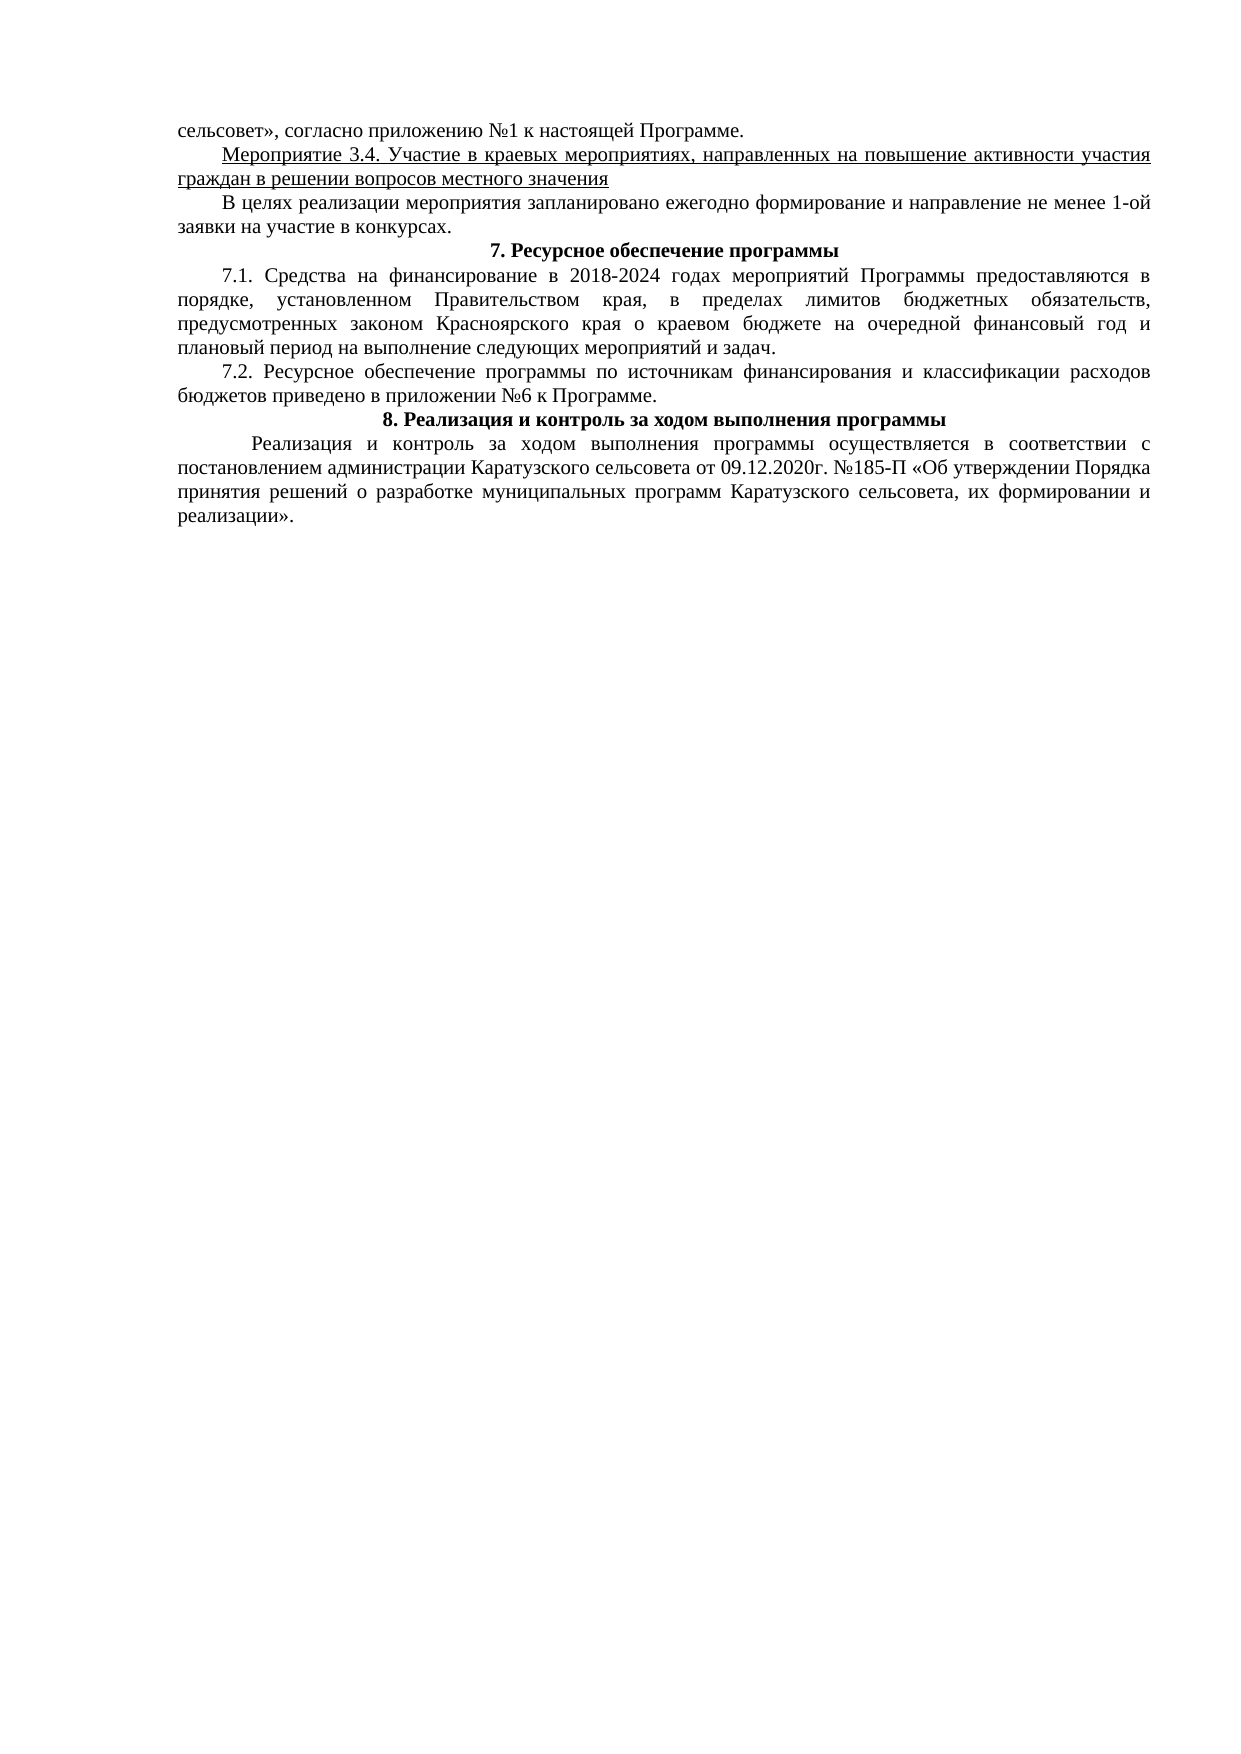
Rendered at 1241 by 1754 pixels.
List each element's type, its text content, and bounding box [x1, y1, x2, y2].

text Мероприятие 3.4. Участие в краевых мероприятиях, направленных на повышение активности участия граждан в решении вопросов местного значения [177, 142, 1152, 190]
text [177, 118, 1152, 142]
subtitle 8. Реализация и контроль за ходом выполнения программы [177, 407, 1152, 431]
text 7.1. Средства на финансирование в 2018-2024 годах мероприятий Программы предоставляются в порядке, установленном Правительством края, в пределах лимитов бюджетных обязательств, предусмотренных законом Красноярского края о краевом бюджете на очередной финансовый год и плановый период на выполнение следующих мероприятий и задач. [177, 262, 1152, 359]
text 7.2. Ресурсное обеспечение программы по источникам финансирования и классификации расходов бюджетов приведено в приложении №6 к Программе. [177, 359, 1152, 407]
subtitle 7. Ресурсное обеспечение программы [177, 238, 1152, 262]
text В целях реализации мероприятия запланировано ежегодно формирование и направление не менее 1-ой заявки на участие в конкурсах. [177, 190, 1152, 238]
text Реализация и контроль за ходом выполнения программы осуществляется в соответствии с постановлением администрации Каратузского сельсовета от 09.12.2020г. №185-П «Об утверждении Порядка принятия решений о разработке муниципальных программ Каратузского сельсовета, их формировании и реализации». [177, 431, 1152, 527]
